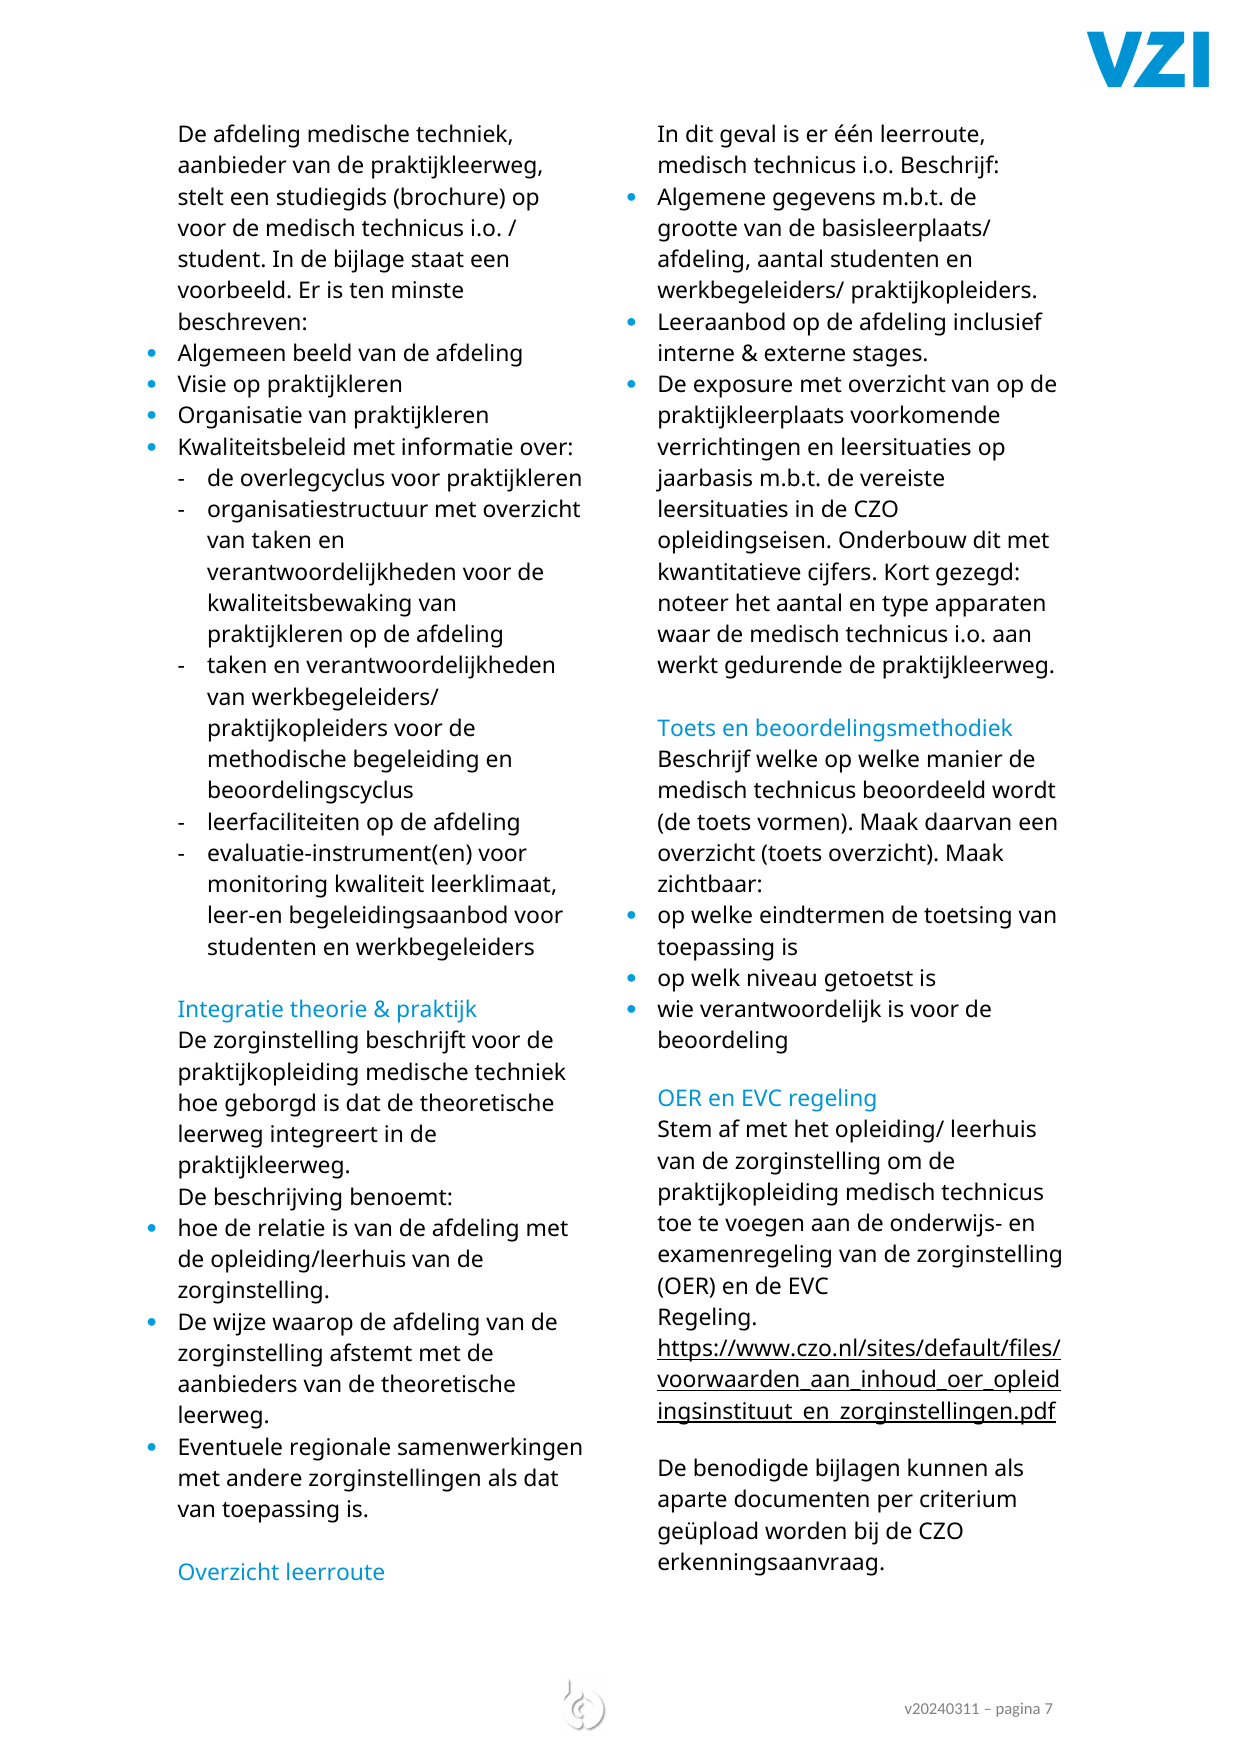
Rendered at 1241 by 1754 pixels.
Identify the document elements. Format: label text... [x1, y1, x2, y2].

list leerfaciliteiten op de afdeling [177, 806, 583, 837]
list Algemene gegevens m.b.t. de grootte van de basisleerplaats/ afdeling, aantal studenten en werkbegeleiders/ praktijkopleiders. [627, 181, 1063, 306]
list de overlegcyclus voor praktijkleren [177, 462, 583, 493]
text In dit geval is er één leerroute, medisch technicus i.o. Beschrijf: [657, 118, 1063, 181]
list hoe de relatie is van de afdeling met de opleiding/leerhuis van de zorginstelling. [148, 1212, 583, 1306]
list De wijze waarop de afdeling van de zorginstelling afstemt met de aanbieders van de theoretische leerweg. [148, 1306, 583, 1431]
list Eventuele regionale samenwerkingen met andere zorginstellingen als dat van toepassing is. [148, 1431, 583, 1524]
picture [1085, 30, 1211, 89]
text Stem af met het opleiding/ leerhuis van de zorginstelling om de praktijkopleiding medisch technicus toe te voegen aan de onderwijs- en examenregeling van de zorginstelling (OER) en de EVC [657, 1113, 1063, 1301]
text OER en EVC regeling [657, 1082, 1063, 1113]
list op welk niveau getoetst is [627, 962, 1063, 993]
text De benodigde bijlagen kunnen als aparte documenten per criterium geüpload worden bij de CZO erkenningsaanvraag. [657, 1452, 1063, 1577]
list organisatiestructuur met overzicht van taken en verantwoordelijkheden voor de kwaliteitsbewaking van praktijkleren op de afdeling [177, 493, 583, 649]
text De beschrijving benoemt: [177, 1181, 583, 1212]
list Organisatie van praktijkleren [148, 399, 583, 431]
text Integratie theorie & praktijk [177, 993, 583, 1024]
list Leeraanbod op de afdeling inclusief interne & externe stages. [627, 306, 1063, 368]
list evaluatie-instrument(en) voor monitoring kwaliteit leerklimaat, leer-en begeleidingsaanbod voor studenten en werkbegeleiders [177, 837, 583, 962]
picture [558, 1675, 610, 1734]
list Algemeen beeld van de afdeling [148, 337, 583, 368]
text Regeling. https://www.czo.nl/sites/default/files/voorwaarden_aan_inhoud_oer_opleidingsinstituut_en_zorginstellingen.pdf [657, 1301, 1063, 1426]
list Kwaliteitsbeleid met informatie over: [148, 431, 583, 462]
list op welke eindtermen de toetsing van toepassing is [627, 899, 1063, 962]
text Toets en beoordelingsmethodiek [657, 712, 1063, 743]
list wie verantwoordelijk is voor de beoordeling [627, 993, 1063, 1056]
text Overzicht leerroute [177, 1556, 583, 1587]
text De zorginstelling beschrijft voor de praktijkopleiding medische techniek hoe geborgd is dat de theoretische leerweg integreert in de praktijkleerweg. [177, 1024, 583, 1181]
list Visie op praktijkleren [148, 368, 583, 399]
text De afdeling medische techniek, aanbieder van de praktijkleerweg, stelt een studiegids (brochure) op voor de medisch technicus i.o. / student. In de bijlage staat een voorbeeld. Er is ten minste beschreven: [177, 118, 583, 337]
list De exposure met overzicht van op de praktijkleerplaats voorkomende verrichtingen en leersituaties op jaarbasis m.b.t. de vereiste leersituaties in de CZO opleidingseisen. Onderbouw dit met kwantitatieve cijfers. Kort gezegd: noteer het aantal en type apparaten waar de medisch technicus i.o. aan werkt gedurende de praktijkleerweg. [627, 368, 1063, 681]
list taken en verantwoordelijkheden van werkbegeleiders/ praktijkopleiders voor de methodische begeleiding en beoordelingscyclus [177, 649, 583, 806]
text Beschrijf welke op welke manier de medisch technicus beoordeeld wordt (de toets vormen). Maak daarvan een overzicht (toets overzicht). Maak zichtbaar: [657, 743, 1063, 899]
